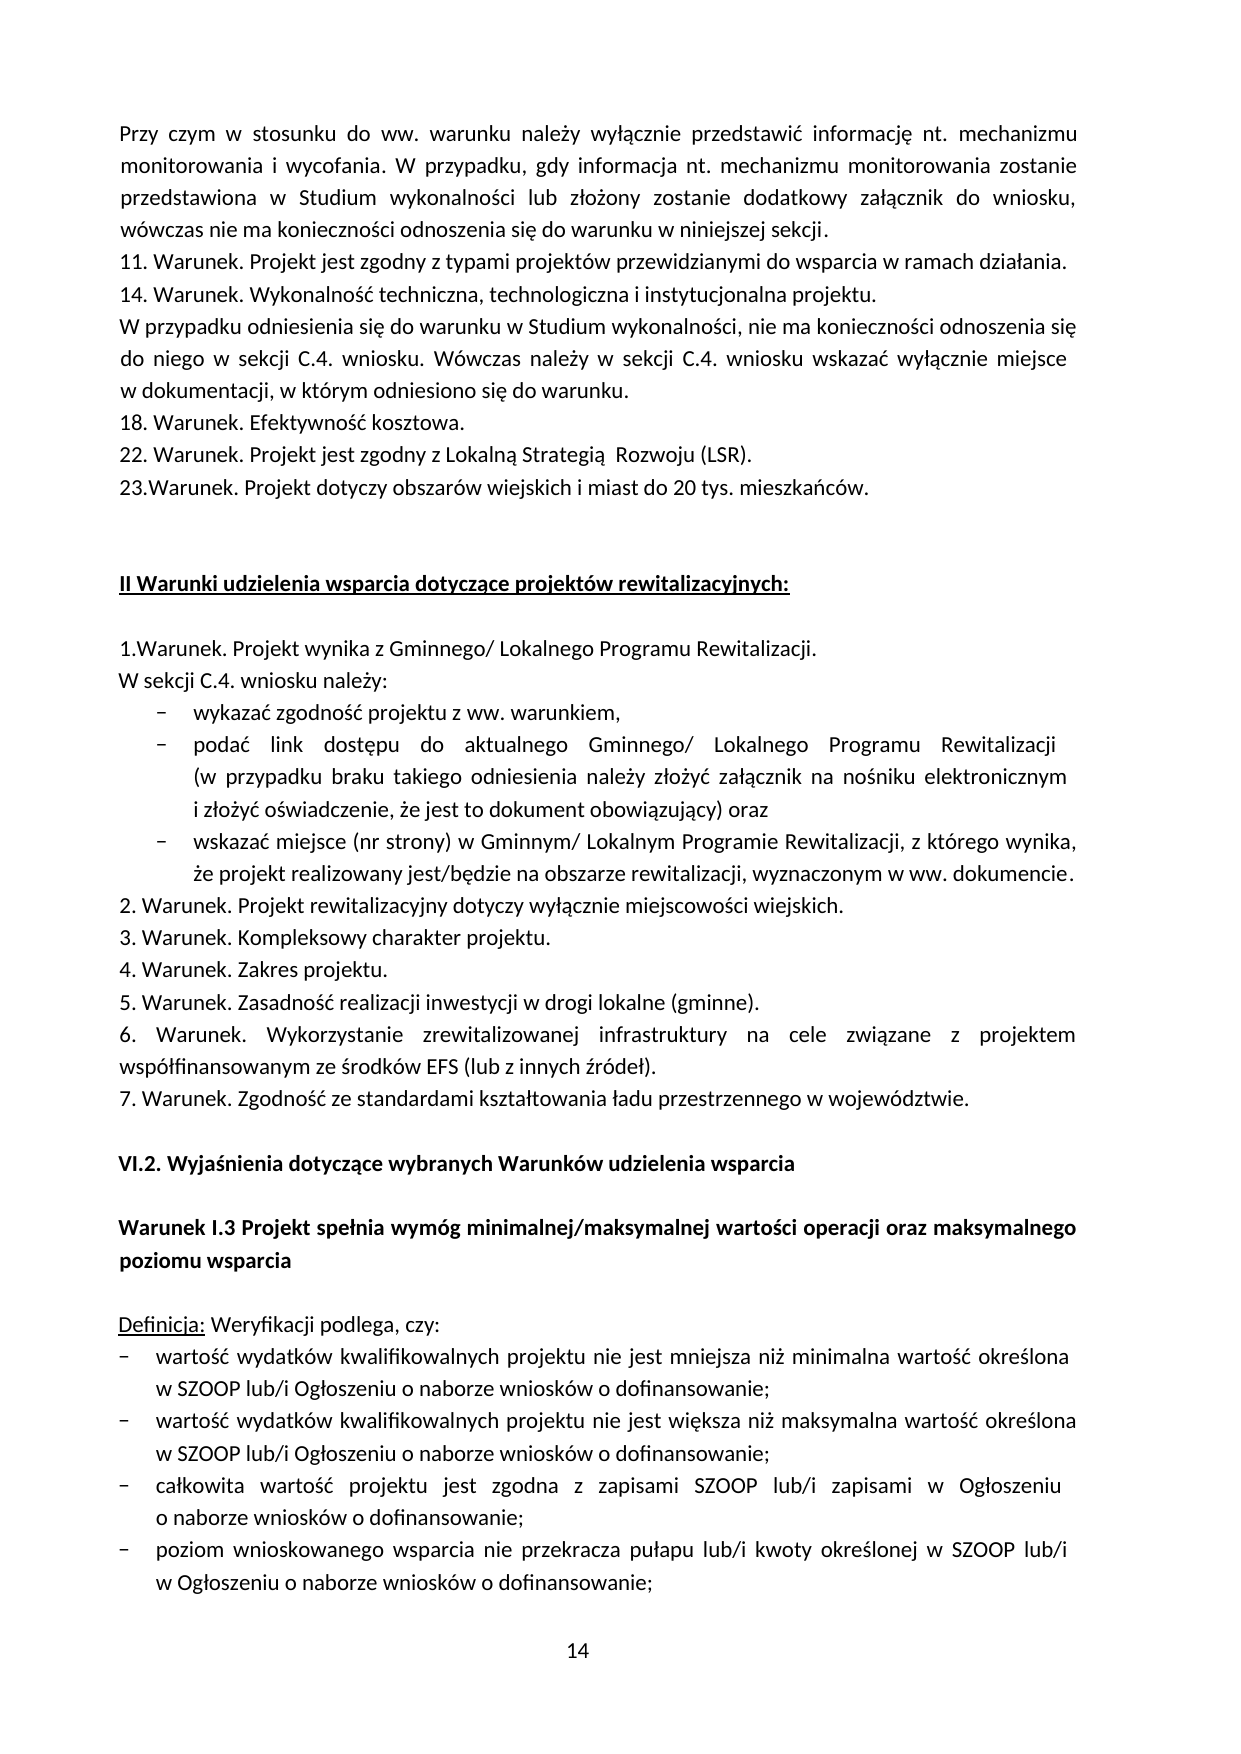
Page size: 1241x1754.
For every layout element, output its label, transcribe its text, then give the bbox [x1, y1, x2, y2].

text Warunek I.3 Projekt spełnia wymóg minimalnej/maksymalnej wartości operacji oraz maksymalnego poziomu wsparcia [118, 1213, 1078, 1274]
list podać link dostępu do aktualnego Gminnego/ Lokalnego Programu Rewitalizacji (w przypadku braku takiego odniesienia należy złożyć załącznik na nośniku elektronicznym i złożyć oświadczenie, że jest to dokument obowiązujący) oraz [156, 730, 1078, 823]
list wartość wydatków kwalifikowalnych projektu nie jest większa niż maksymalna wartość określona w SZOOP lub/i Ogłoszeniu o naborze wniosków o dofinansowanie; [118, 1407, 1078, 1467]
text 5. Warunek. Zasadność realizacji inwestycji w drogi lokalne (gminne). [119, 988, 1078, 1016]
list całkowita wartość projektu jest zgodna z zapisami SZOOP lub/i zapisami w Ogłoszeniu o naborze wniosków o dofinansowanie; [118, 1471, 1078, 1531]
list poziom wnioskowanego wsparcia nie przekracza pułapu lub/i kwoty określonej w SZOOP lub/i w Ogłoszeniu o naborze wniosków o dofinansowanie; [118, 1535, 1078, 1596]
text Przy czym w stosunku do ww. warunku należy wyłącznie przedstawić informację nt. mechanizmu monitorowania i wycofania. W przypadku, gdy informacja nt. mechanizmu monitorowania zostanie przedstawiona w Studium wykonalności lub złożony zostanie dodatkowy załącznik do wniosku, wówczas nie ma konieczności odnoszenia się do warunku w niniejszej sekcji. [119, 119, 1078, 243]
text 7. Warunek. Zgodność ze standardami kształtowania ładu przestrzennego w województwie. [119, 1084, 1078, 1112]
text 22. Warunek. Projekt jest zgodny z Lokalną Strategią Rozwoju (LSR). [119, 441, 1037, 469]
text 14. Warunek. Wykonalność techniczna, technologiczna i instytucjonalna projektu. [119, 280, 1078, 308]
text II Warunki udzielenia wsparcia dotyczące projektów rewitalizacyjnych: [119, 569, 1037, 597]
text W sekcji C.4. wniosku należy: [118, 666, 1078, 694]
list wskazać miejsce (nr strony) w Gminnym/ Lokalnym Programie Rewitalizacji, z którego wynika, że projekt realizowany jest/będzie na obszarze rewitalizacji, wyznaczonym w ww. dokumencie. [156, 827, 1078, 887]
text 18. Warunek. Efektywność kosztowa. [119, 408, 1037, 436]
text W przypadku odniesienia się do warunku w Studium wykonalności, nie ma konieczności odnoszenia się do niego w sekcji C.4. wniosku. Wówczas należy w sekcji C.4. wniosku wskazać wyłącznie miejsce w dokumentacji, w którym odniesiono się do warunku. [119, 312, 1078, 404]
text 11. Warunek. Projekt jest zgodny z typami projektów przewidzianymi do wsparcia w ramach działania. [119, 247, 1078, 276]
text 2. Warunek. Projekt rewitalizacyjny dotyczy wyłącznie miejscowości wiejskich. [119, 891, 1078, 919]
list wartość wydatków kwalifikowalnych projektu nie jest mniejsza niż minimalna wartość określona w SZOOP lub/i Ogłoszeniu o naborze wniosków o dofinansowanie; [118, 1342, 1078, 1402]
text 4. Warunek. Zakres projektu. [119, 956, 1078, 984]
text 6. Warunek. Wykorzystanie zrewitalizowanej infrastruktury na cele związane z projektem współfinansowanym ze środków EFS (lub z innych źródeł). [119, 1020, 1078, 1080]
text 3. Warunek. Kompleksowy charakter projektu. [119, 923, 1078, 951]
text 23.Warunek. Projekt dotyczy obszarów wiejskich i miast do 20 tys. mieszkańców. [119, 473, 1037, 501]
subtitle VI.2. Wyjaśnienia dotyczące wybranych Warunków udzielenia wsparcia [118, 1149, 1078, 1177]
text Definicja: Weryfikacji podlega, czy: [118, 1310, 1078, 1338]
list wykazać zgodność projektu z ww. warunkiem, [156, 698, 1078, 726]
text 1.Warunek. Projekt wynika z Gminnego/ Lokalnego Programu Rewitalizacji. [119, 634, 1037, 662]
